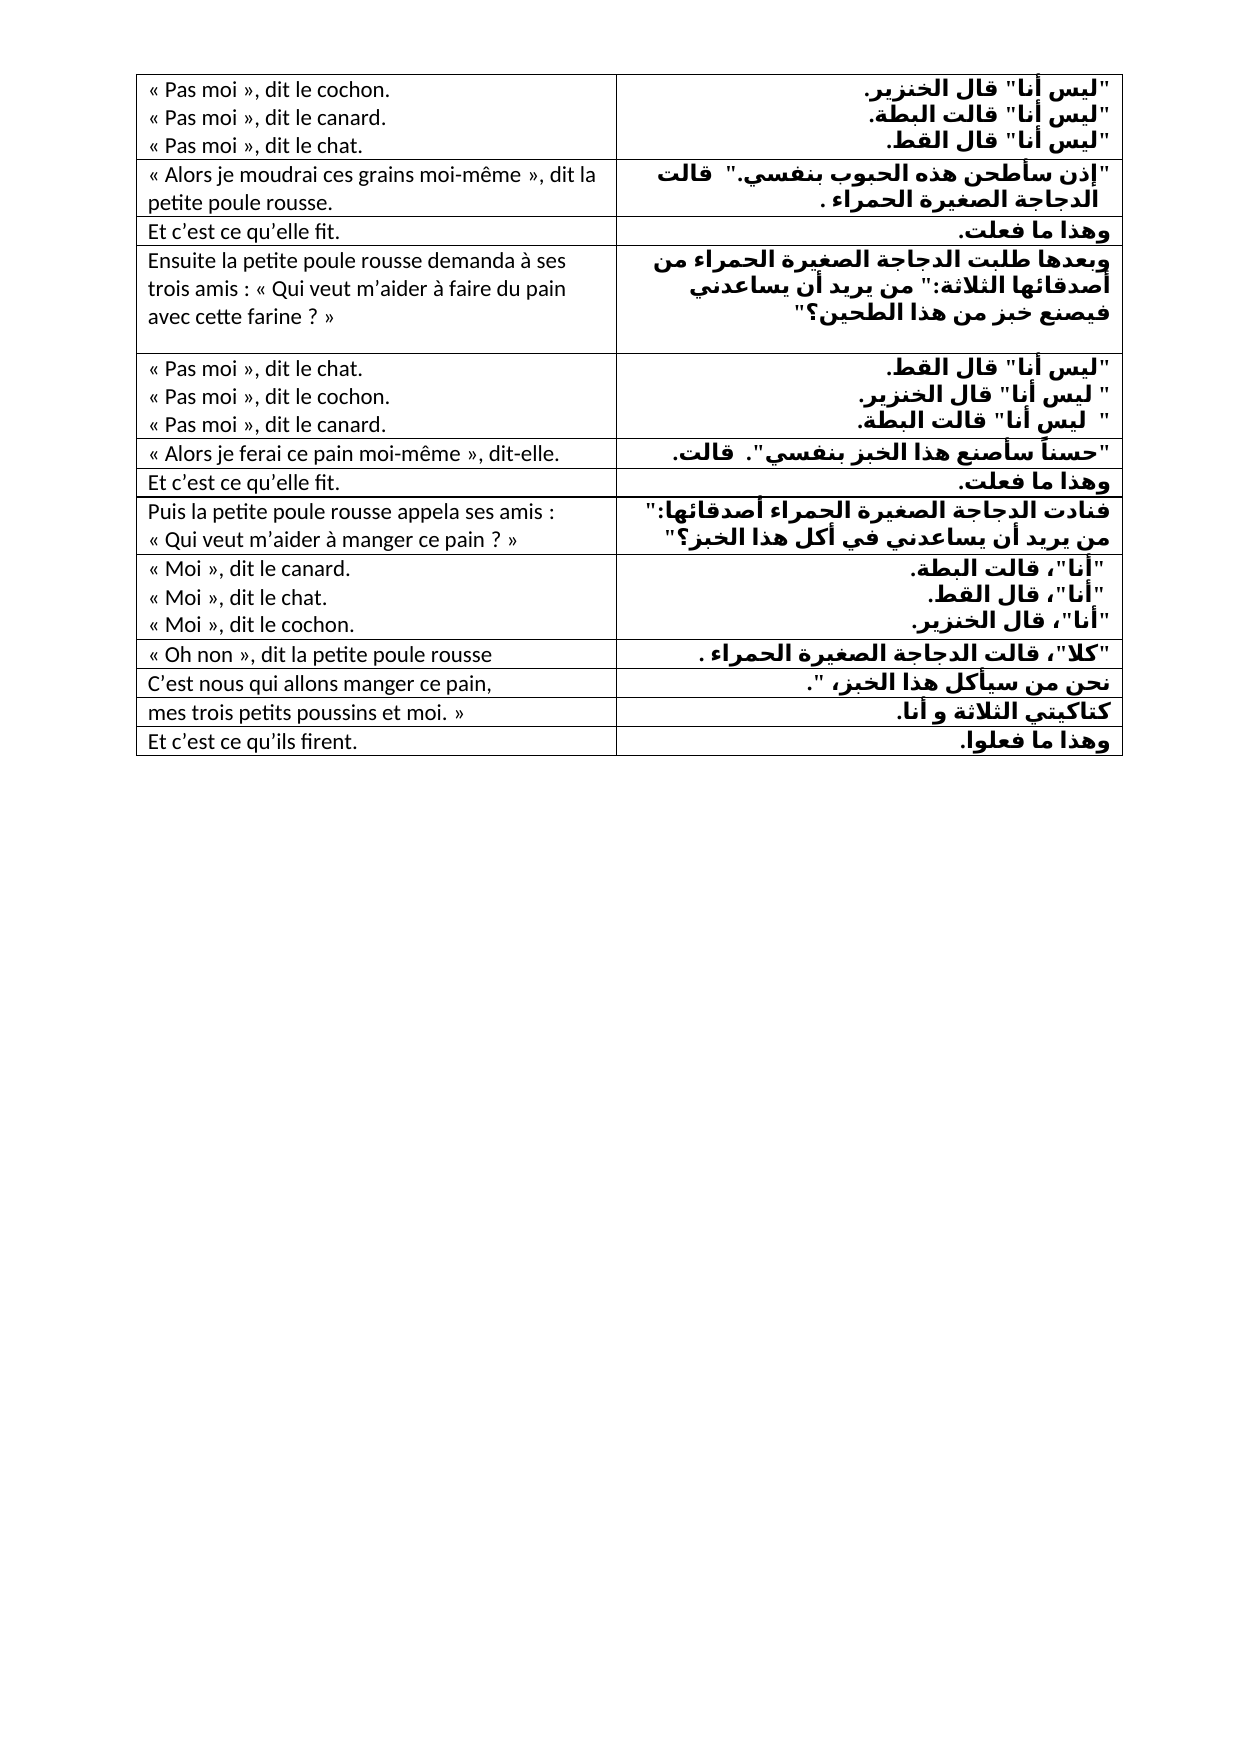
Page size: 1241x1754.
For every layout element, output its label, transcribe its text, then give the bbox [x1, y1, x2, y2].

table_cell « Pas moi », dit le cochon. « Pas moi », dit le canard. « Pas moi », dit le chat. [137, 75, 616, 159]
table_cell وهذا ما فعلوا. [617, 727, 1122, 755]
table_cell « Oh non », dit la petite poule rousse [137, 640, 616, 668]
table_cell كتاكيتي الثلاثة و أنا. [617, 698, 1122, 726]
table_cell « Pas moi », dit le chat. « Pas moi », dit le cochon. « Pas moi », dit le canard. [137, 354, 616, 438]
table_cell وهذا ما فعلت. [617, 469, 1122, 496]
table_cell « Alors je ferai ce pain moi-même », dit-elle. [137, 439, 616, 467]
table_cell "ليس أنا" قال القط. " ليس أنا" قال الخنزير. " ليس أنا" قالت البطة. [617, 354, 1122, 438]
table_cell « Moi », dit le canard. « Moi », dit le chat. « Moi », dit le cochon. [137, 555, 616, 639]
table_cell نحن من سيأكل هذا الخبز، ". [617, 669, 1122, 697]
table_cell Et c’est ce qu’elle fit. [137, 217, 616, 245]
table_cell "ليس أنا" قال الخنزير. "ليس أنا" قالت البطة. "ليس أنا" قال القط. [617, 75, 1122, 159]
table_cell وبعدها طلبت الدجاجة الصغيرة الحمراء من أصدقائها الثلاثة:" من يريد أن يساعدني فيصنع خبز من هذا الطحين؟" [617, 246, 1122, 353]
table_cell وهذا ما فعلت. [617, 217, 1122, 245]
table_cell Et c’est ce qu’elle fit. [137, 469, 616, 496]
table_cell mes trois petits poussins et moi. » [137, 698, 616, 726]
table_cell "حسناً سأصنع هذا الخبز بنفسي". قالت. [617, 439, 1122, 467]
table_cell "إذن سأطحن هذه الحبوب بنفسي." قالت الدجاجة الصغيرة الحمراء . [617, 160, 1122, 216]
table_cell "كلا"، قالت الدجاجة الصغيرة الحمراء . [617, 640, 1122, 668]
table_cell « Alors je moudrai ces grains moi-même », dit la petite poule rousse. [137, 160, 616, 216]
table_cell C’est nous qui allons manger ce pain, [137, 669, 616, 697]
table_cell Puis la petite poule rousse appela ses amis : « Qui veut m’aider à manger ce pain ? » [137, 498, 616, 553]
table_cell "أنا"، قالت البطة. "أنا"، قال القط. "أنا"، قال الخنزير. [617, 555, 1122, 639]
table_cell فنادت الدجاجة الصغيرة الحمراء أصدقائها:" من يريد أن يساعدني في أكل هذا الخبز؟" [617, 498, 1122, 553]
table_cell Ensuite la petite poule rousse demanda à ses trois amis : « Qui veut m’aider à faire du pain avec cette farine ? » [137, 246, 616, 353]
table_cell Et c’est ce qu’ils firent. [137, 727, 616, 755]
